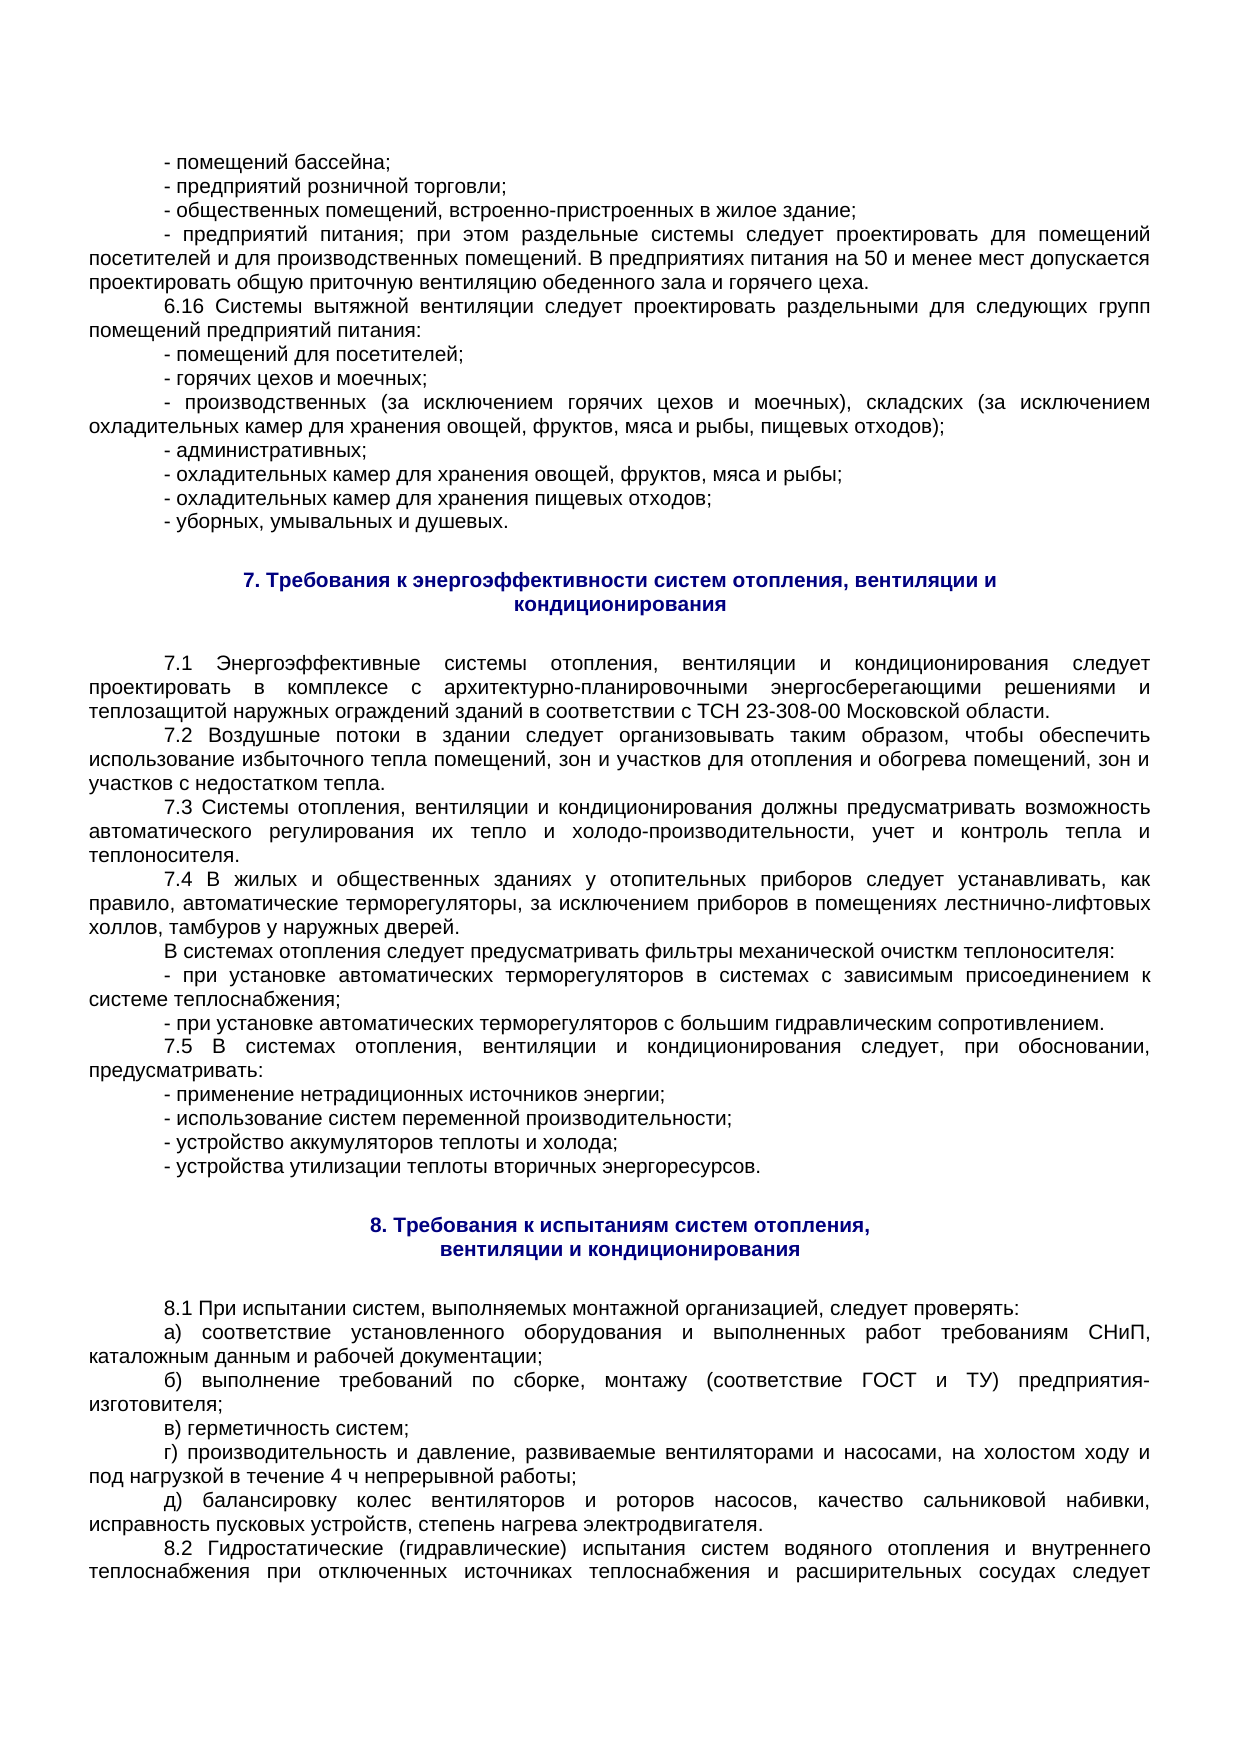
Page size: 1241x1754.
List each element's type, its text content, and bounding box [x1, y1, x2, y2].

text - применение нетрадиционных источников энергии; [88, 1082, 1152, 1106]
text 7.5 В системах отопления, вентиляции и кондиционирования следует, при обосновании, предусматривать: [88, 1034, 1152, 1082]
text в) герметичность систем; [88, 1416, 1152, 1439]
text - общественных помещений, встроенно-пристроенных в жилое здание; [88, 198, 1152, 222]
text - охладительных камер для хранения пищевых отходов; [88, 485, 1152, 509]
text - уборных, умывальных и душевых. [88, 509, 1152, 533]
text - при установке автоматических терморегуляторов в системах с зависимым присоединением к системе теплоснабжения; [88, 962, 1152, 1010]
text - предприятий питания; при этом раздельные системы следует проектировать для помещений посетителей и для производственных помещений. В предприятиях питания на 50 и менее мест допускается проектировать общую приточную вентиляцию обеденного зала и горячего цеха. [88, 222, 1152, 294]
text - устройства утилизации теплоты вторичных энергоресурсов. [88, 1154, 1152, 1178]
text - производственных (за исключением горячих цехов и моечных), складских (за исключением охладительных камер для хранения овощей, фруктов, мяса и рыбы, пищевых отходов); [88, 389, 1152, 437]
text - горячих цехов и моечных; [88, 366, 1152, 389]
text б) выполнение требований по сборке, монтажу (соответствие ГОСТ и ТУ) предприятия-изготовителя; [88, 1368, 1152, 1416]
text 7.1 Энергоэффективные системы отопления, вентиляции и кондиционирования следует проектировать в комплексе с архитектурно-планировочными энергосберегающими решениями и теплозащитой наружных ограждений зданий в соответствии с ТСН 23-308-00 Московской области. [88, 651, 1152, 723]
list 8. Требования к испытаниям систем отопления, вентиляции и кондиционирования [88, 1213, 1152, 1261]
text В системах отопления следует предусматривать фильтры механической очисткм теплоносителя: [88, 938, 1152, 962]
text 7.3 Системы отопления, вентиляции и кондиционирования должны предусматривать возможность автоматического регулирования их тепло и холодо-производительности, учет и контроль тепла и теплоносителя. [88, 795, 1152, 867]
text - административных; [88, 437, 1152, 461]
text - помещений для посетителей; [88, 342, 1152, 366]
text - устройство аккумуляторов теплоты и холода; [88, 1130, 1152, 1154]
text а) соответствие установленного оборудования и выполненных работ требованиям СНиП, каталожным данным и рабочей документации; [88, 1320, 1152, 1368]
text - помещений бассейна; [88, 150, 1152, 174]
text 7.2 Воздушные потоки в здании следует организовывать таким образом, чтобы обеспечить использование избыточного тепла помещений, зон и участков для отопления и обогрева помещений, зон и участков с недостатком тепла. [88, 723, 1152, 795]
text - предприятий розничной торговли; [88, 174, 1152, 198]
text д) балансировку колес вентиляторов и роторов насосов, качество сальниковой набивки, исправность пусковых устройств, степень нагрева электродвигателя. [88, 1487, 1152, 1535]
list 7. Требования к энергоэффективности систем отопления, вентиляции и кондиционирования [88, 568, 1152, 616]
text 6.16 Системы вытяжной вентиляции следует проектировать раздельными для следующих групп помещений предприятий питания: [88, 294, 1152, 342]
text - использование систем переменной производительности; [88, 1106, 1152, 1130]
text 7.4 В жилых и общественных зданиях у отопительных приборов следует устанавливать, как правило, автоматические терморегуляторы, за исключением приборов в помещениях лестнично-лифтовых холлов, тамбуров у наружных дверей. [88, 867, 1152, 938]
text - при установке автоматических терморегуляторов с большим гидравлическим сопротивлением. [88, 1010, 1152, 1034]
text - охладительных камер для хранения овощей, фруктов, мяса и рыбы; [88, 461, 1152, 485]
text 8.1 При испытании систем, выполняемых монтажной организацией, следует проверять: [88, 1296, 1152, 1320]
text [88, 1535, 1152, 1583]
text г) производительность и давление, развиваемые вентиляторами и насосами, на холостом ходу и под нагрузкой в течение 4 ч непрерывной работы; [88, 1439, 1152, 1487]
